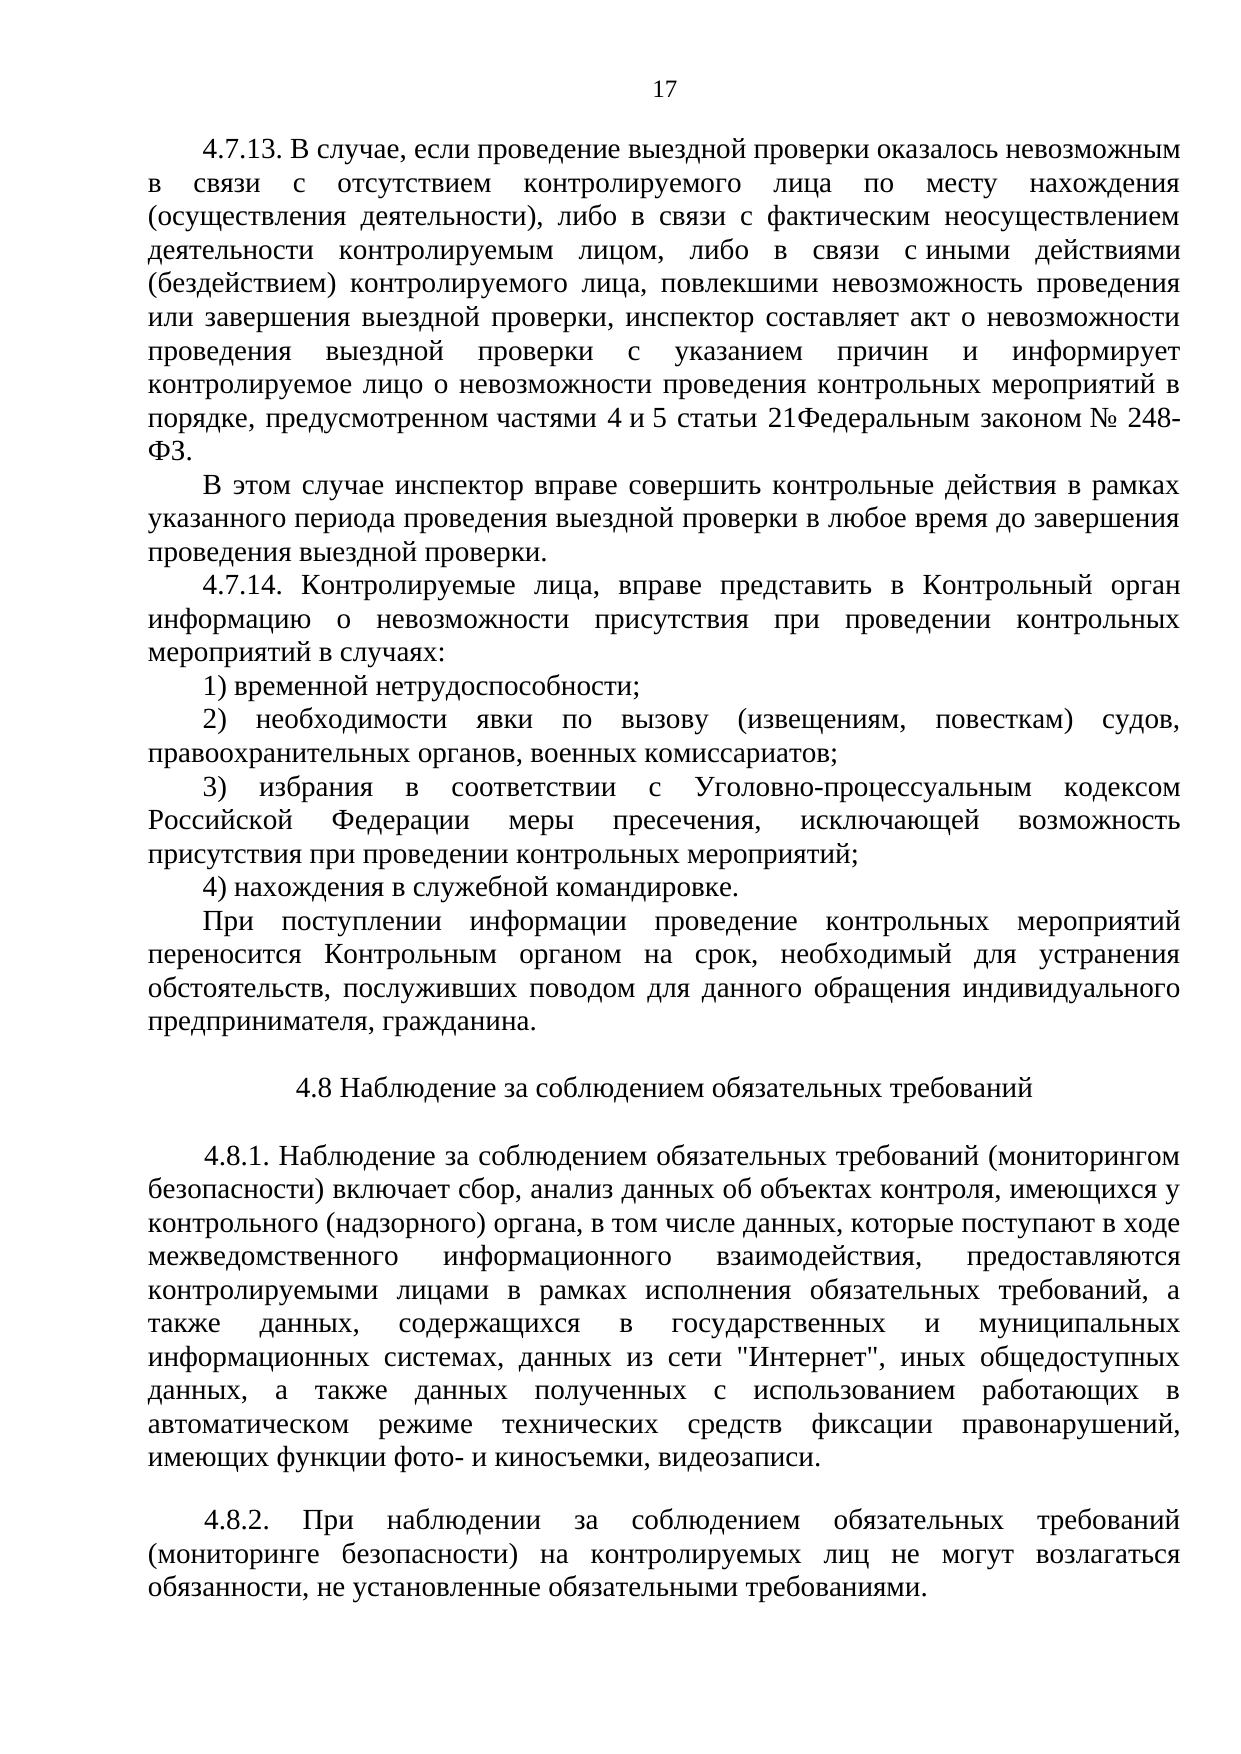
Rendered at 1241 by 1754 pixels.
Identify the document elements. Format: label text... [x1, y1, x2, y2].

text 2) необходимости явки по вызову (извещениям, повесткам) судов, правоохранительных органов, военных комиссариатов; [148, 702, 1181, 769]
text 4.7.13. В случае, если проведение выездной проверки оказалось невозможным в связи с отсутствием контролируемого лица по месту нахождения (осуществления деятельности), либо в связи с фактическим неосуществлением деятельности контролируемым лицом, либо в связи с иными действиями (бездействием) контролируемого лица, повлекшими невозможность проведения или завершения выездной проверки, инспектор составляет акт о невозможности проведения выездной проверки с указанием причин и информирует контролируемое лицо о невозможности проведения контрольных мероприятий в порядке, предусмотренном частями 4 и 5 статьи 21Федеральным законом № 248-ФЗ. [148, 131, 1181, 467]
text 4.8 Наблюдение за соблюдением обязательных требований [148, 1071, 1181, 1104]
text 1) временной нетрудоспособности; [148, 668, 1181, 702]
text 4.8.1. Наблюдение за соблюдением обязательных требований (мониторингом безопасности) включает сбор, анализ данных об объектах контроля, имеющихся у контрольного (надзорного) органа, в том числе данных, которые поступают в ходе межведомственного информационного взаимодействия, предоставляются контролируемыми лицами в рамках исполнения обязательных требований, а также данных, содержащихся в государственных и муниципальных информационных системах, данных из сети "Интернет", иных общедоступных данных, а также данных полученных с использованием работающих в автоматическом режиме технических средств фиксации правонарушений, имеющих функции фото- и киносъемки, видеозаписи. [148, 1138, 1181, 1473]
text При поступлении информации проведение контрольных мероприятий переносится Контрольным органом на срок, необходимый для устранения обстоятельств, послуживших поводом для данного обращения индивидуального предпринимателя, гражданина. [148, 903, 1181, 1037]
text В этом случае инспектор вправе совершить контрольные действия в рамках указанного периода проведения выездной проверки в любое время до завершения проведения выездной проверки. [148, 467, 1181, 567]
text 4) нахождения в служебной командировке. [148, 869, 1181, 903]
text 3) избрания в соответствии с Уголовно-процессуальным кодексом Российской Федерации меры пресечения, исключающей возможность присутствия при проведении контрольных мероприятий; [148, 769, 1181, 869]
text 4.8.2. При наблюдении за соблюдением обязательных требований (мониторинге безопасности) на контролируемых лиц не могут возлагаться обязанности, не установленные обязательными требованиями. [148, 1502, 1181, 1603]
text 4.7.14. Контролируемые лица, вправе представить в Контрольный орган информацию о невозможности присутствия при проведении контрольных мероприятий в случаях: [148, 567, 1181, 668]
